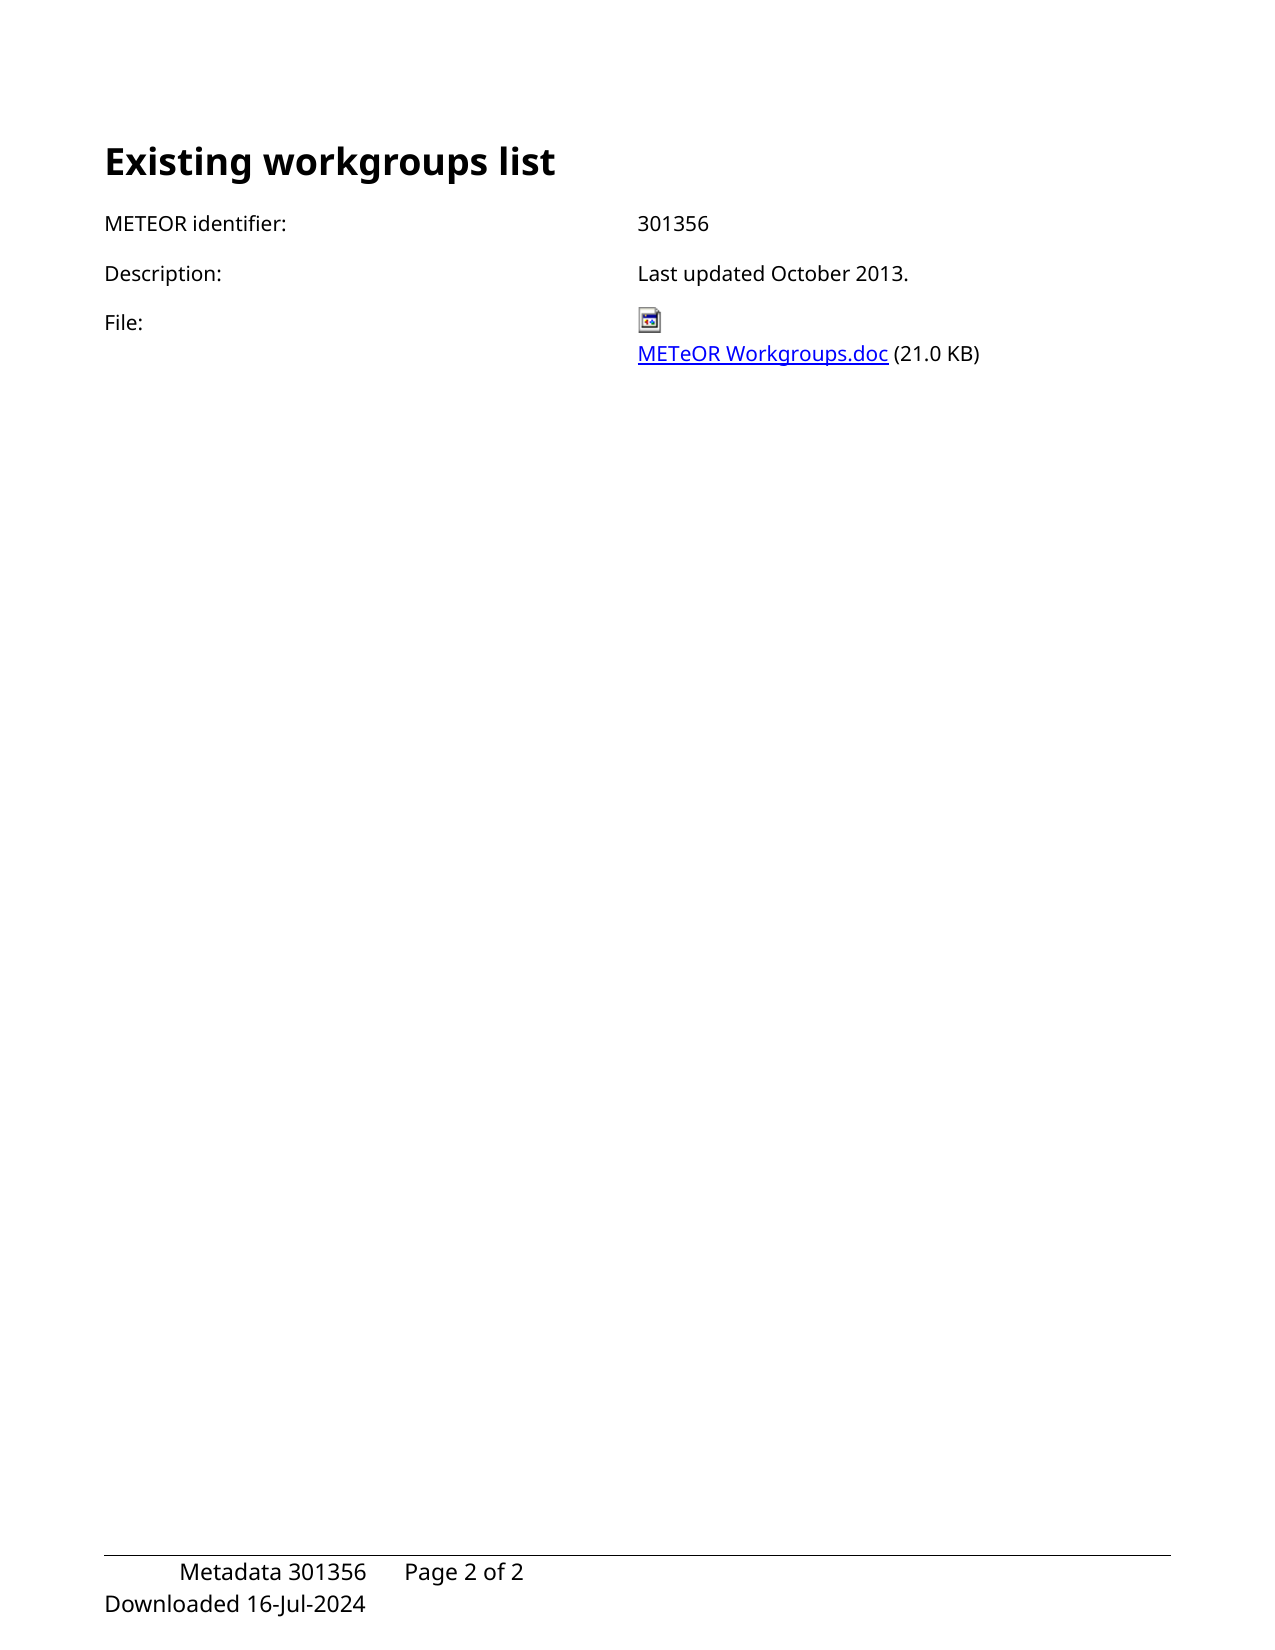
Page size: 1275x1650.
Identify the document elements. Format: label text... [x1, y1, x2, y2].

subtitle Existing workgroups list [104, 135, 1171, 186]
table_cell METeOR Workgroups.doc (21.0 KB) [626, 298, 1159, 409]
table_cell Last updated October 2013. [626, 248, 1159, 297]
table_cell File: [93, 298, 626, 409]
table_header METEOR identifier: [93, 199, 626, 248]
table_cell Description: [93, 248, 626, 297]
table_header 301356 [626, 199, 1159, 248]
